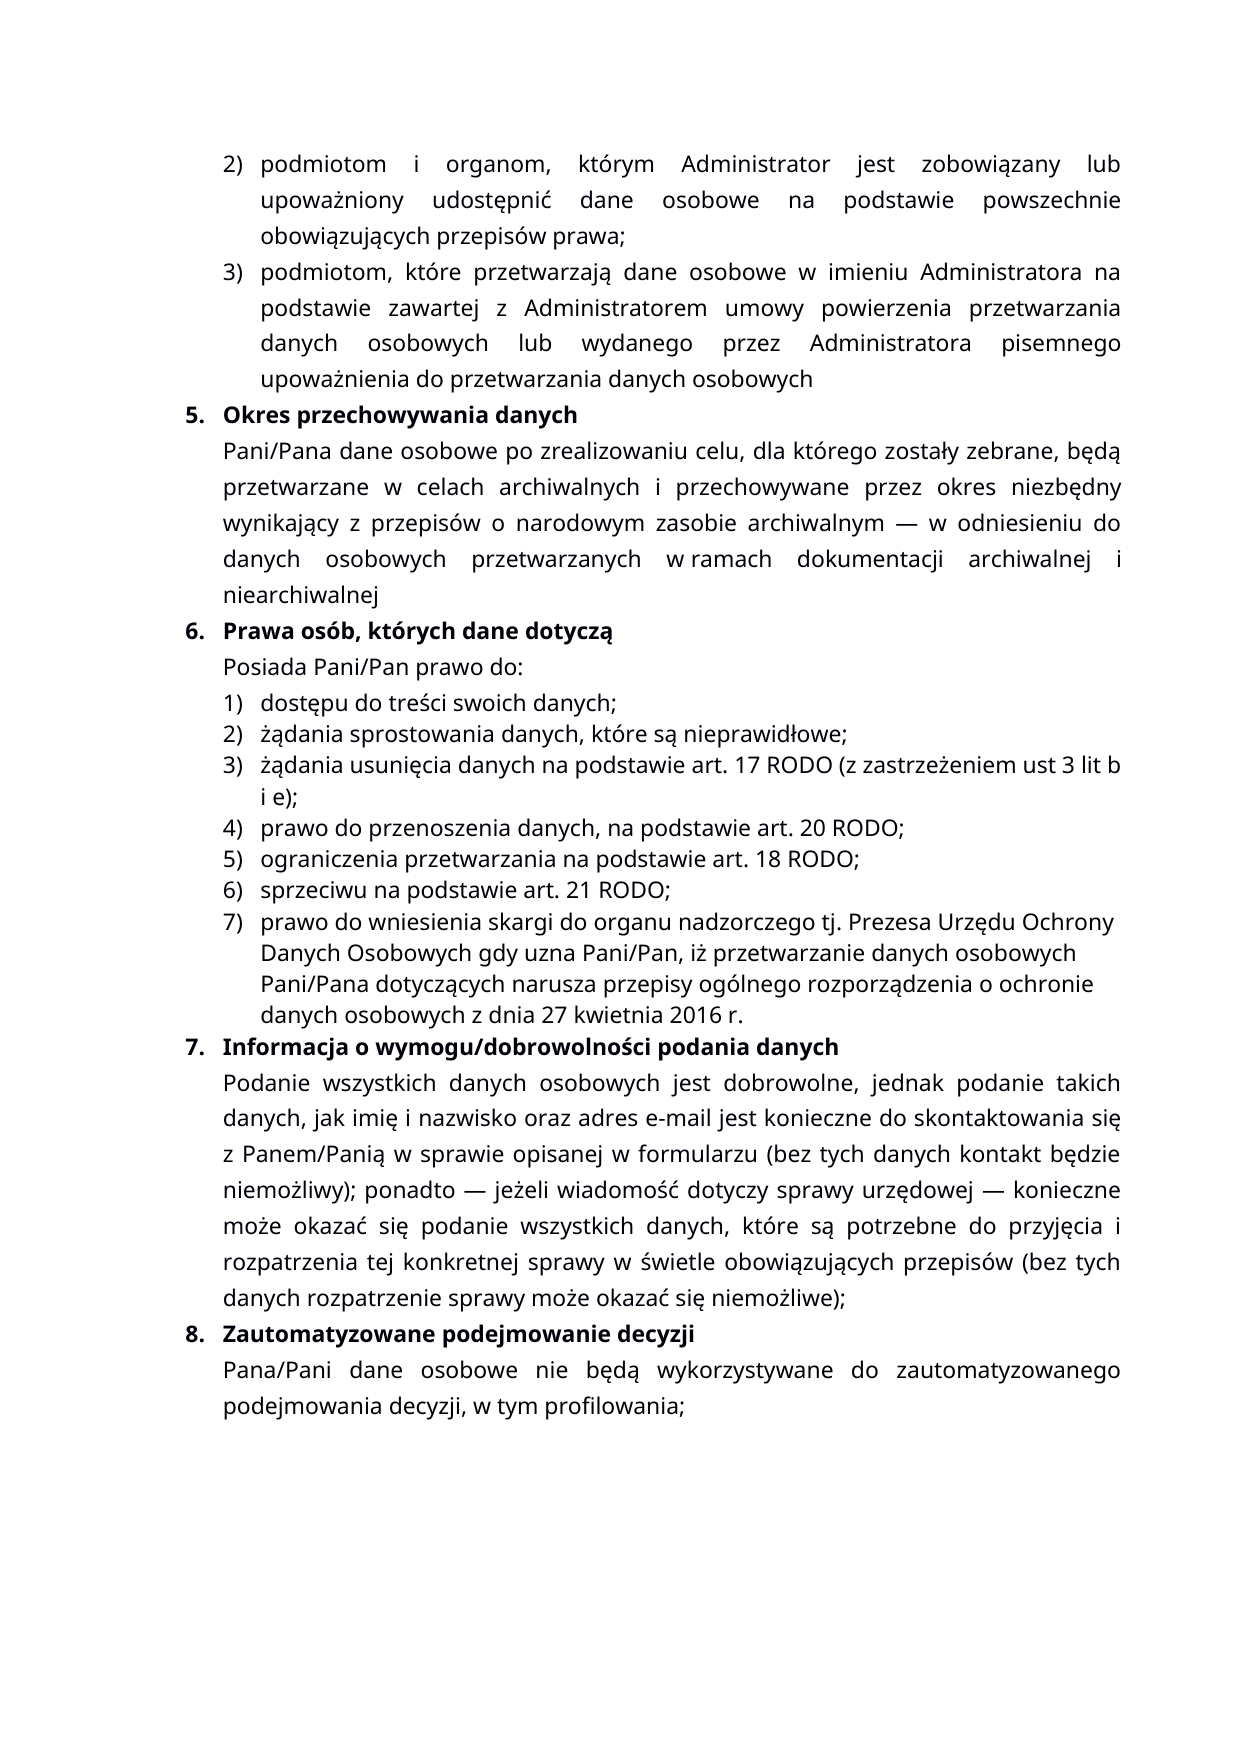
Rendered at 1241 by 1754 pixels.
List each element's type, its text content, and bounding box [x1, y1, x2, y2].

list Pana/Pani dane osobowe nie będą wykorzystywane do zautomatyzowanego podejmowania decyzji, w tym profilowania; [223, 1354, 1122, 1421]
list Prawa osób, których dane dotyczą [185, 615, 1122, 646]
list prawo do przenoszenia danych, na podstawie art. 20 RODO; [223, 812, 1122, 843]
list żądania sprostowania danych, które są nieprawidłowe; [223, 718, 1122, 749]
list Pani/Pana dane osobowe po zrealizowaniu celu, dla którego zostały zebrane, będą przetwarzane w celach archiwalnych i przechowywane przez okres niezbędny wynikający z przepisów o narodowym zasobie archiwalnym — w odniesieniu do danych osobowych przetwarzanych w ramach dokumentacji archiwalnej i niearchiwalnej [223, 435, 1122, 610]
list Zautomatyzowane podejmowanie decyzji [185, 1318, 1122, 1349]
list Okres przechowywania danych [185, 399, 1122, 431]
list Posiada Pani/Pan prawo do: [223, 651, 1122, 682]
list Podanie wszystkich danych osobowych jest dobrowolne, jednak podanie takich danych, jak imię i nazwisko oraz adres e-mail jest konieczne do skontaktowania się z Panem/Panią w sprawie opisanej w formularzu (bez tych danych kontakt będzie niemożliwy); ponadto — jeżeli wiadomość dotyczy sprawy urzędowej — konieczne może okazać się podanie wszystkich danych, które są potrzebne do przyjęcia i rozpatrzenia tej konkretnej sprawy w świetle obowiązujących przepisów (bez tych danych rozpatrzenie sprawy może okazać się niemożliwe); [223, 1066, 1122, 1313]
list Informacja o wymogu/dobrowolności podania danych [185, 1031, 1122, 1062]
list prawo do wniesienia skargi do organu nadzorczego tj. Prezesa Urzędu Ochrony Danych Osobowych gdy uzna Pani/Pan, iż przetwarzanie danych osobowych Pani/Pana dotyczących narusza przepisy ogólnego rozporządzenia o ochronie danych osobowych z dnia 27 kwietnia 2016 r. [223, 906, 1122, 1031]
list żądania usunięcia danych na podstawie art. 17 RODO (z zastrzeżeniem ust 3 lit b i e); [223, 749, 1122, 812]
list podmiotom i organom, którym Administrator jest zobowiązany lub upoważniony udostępnić dane osobowe na podstawie powszechnie obowiązujących przepisów prawa; [223, 148, 1122, 251]
list ograniczenia przetwarzania na podstawie art. 18 RODO; [223, 843, 1122, 874]
list dostępu do treści swoich danych; [223, 687, 1122, 718]
list sprzeciwu na podstawie art. 21 RODO; [223, 874, 1122, 906]
list podmiotom, które przetwarzają dane osobowe w imieniu Administratora na podstawie zawartej z Administratorem umowy powierzenia przetwarzania danych osobowych lub wydanego przez Administratora pisemnego upoważnienia do przetwarzania danych osobowych [223, 256, 1122, 394]
